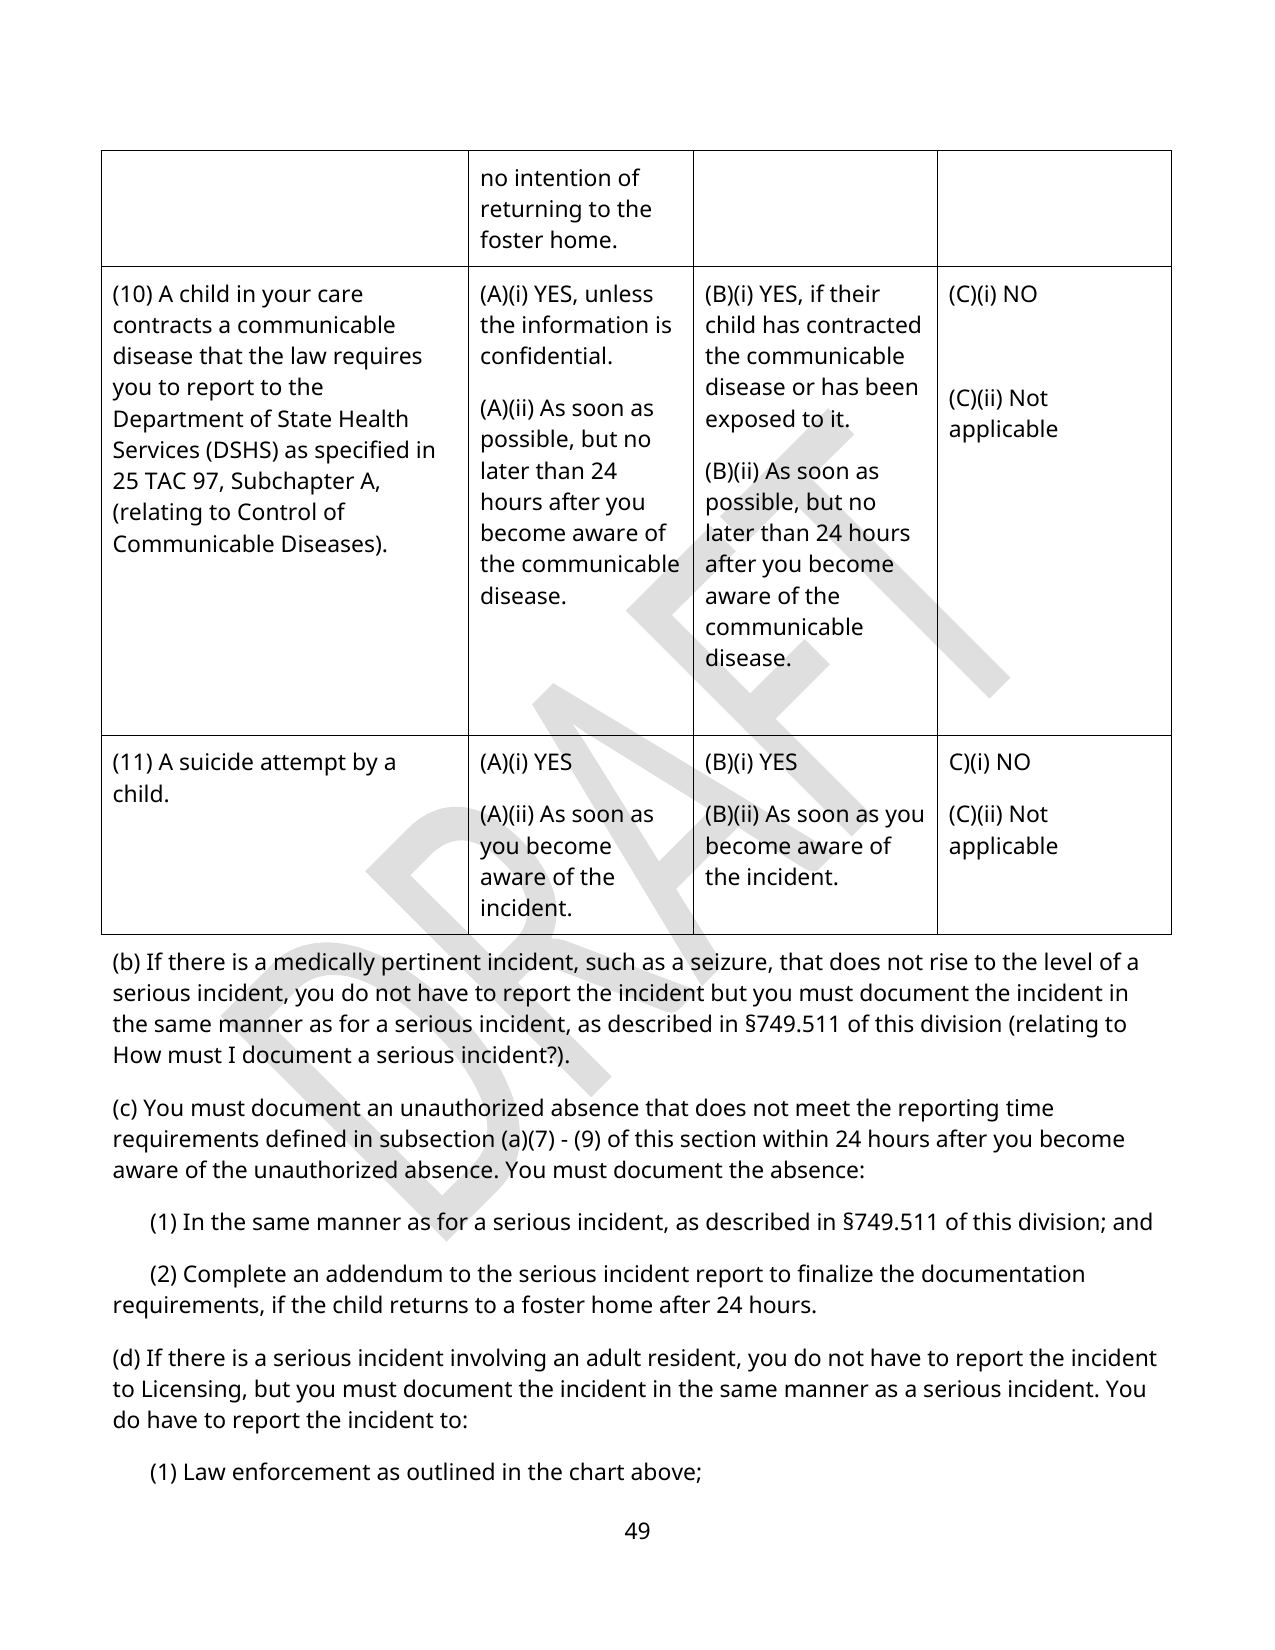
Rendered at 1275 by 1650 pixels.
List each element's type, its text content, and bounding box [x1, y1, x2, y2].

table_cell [938, 151, 1171, 266]
text (c) You must document an unauthorized absence that does not meet the reporting time requirements defined in subsection (a)(7) - (9) of this section within 24 hours after you become aware of the unauthorized absence. You must document the absence: [112, 1092, 1162, 1185]
table_cell C)(i) NO (C)(ii) Not applicable [938, 736, 1171, 934]
table_cell (A)(i) YES, unless the information is confidential. (A)(ii) As soon as possible, but no later than 24 hours after you become aware of the communicable disease. [469, 267, 693, 735]
table_cell (11) A suicide attempt by a child. [102, 736, 468, 934]
table_cell (B)(i) YES, if their child has contracted the communicable disease or has been exposed to it. (B)(ii) As soon as possible, but no later than 24 hours after you become aware of the communicable disease. [694, 267, 937, 735]
table_cell (C)(i) NO (C)(ii) Not applicable [938, 267, 1171, 735]
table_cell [102, 151, 468, 266]
table_cell (A)(i) YES (A)(ii) As soon as you become aware of the incident. [469, 736, 693, 934]
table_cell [469, 151, 693, 266]
table_cell (B)(i) YES (B)(ii) As soon as you become aware of the incident. [694, 736, 937, 934]
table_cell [694, 151, 937, 266]
text (2) Complete an addendum to the serious incident report to finalize the documentation requirements, if the child returns to a foster home after 24 hours. [112, 1258, 1162, 1321]
text (b) If there is a medically pertinent incident, such as a seizure, that does not rise to the level of a serious incident, you do not have to report the incident but you must document the incident in the same manner as for a serious incident, as described in §749.511 of this division (relating to How must I document a serious incident?). [112, 946, 1162, 1071]
text (d) If there is a serious incident involving an adult resident, you do not have to report the incident to Licensing, but you must document the incident in the same manner as a serious incident. You do have to report the incident to: [112, 1342, 1162, 1435]
text (1) In the same manner as for a serious incident, as described in §749.511 of this division; and [112, 1206, 1162, 1237]
table_cell (10) A child in your care contracts a communicable disease that the law requires you to report to the Department of State Health Services (DSHS) as specified in 25 TAC 97, Subchapter A, (relating to Control of Communicable Diseases). [102, 267, 468, 735]
text (1) Law enforcement as outlined in the chart above; [112, 1456, 1162, 1487]
